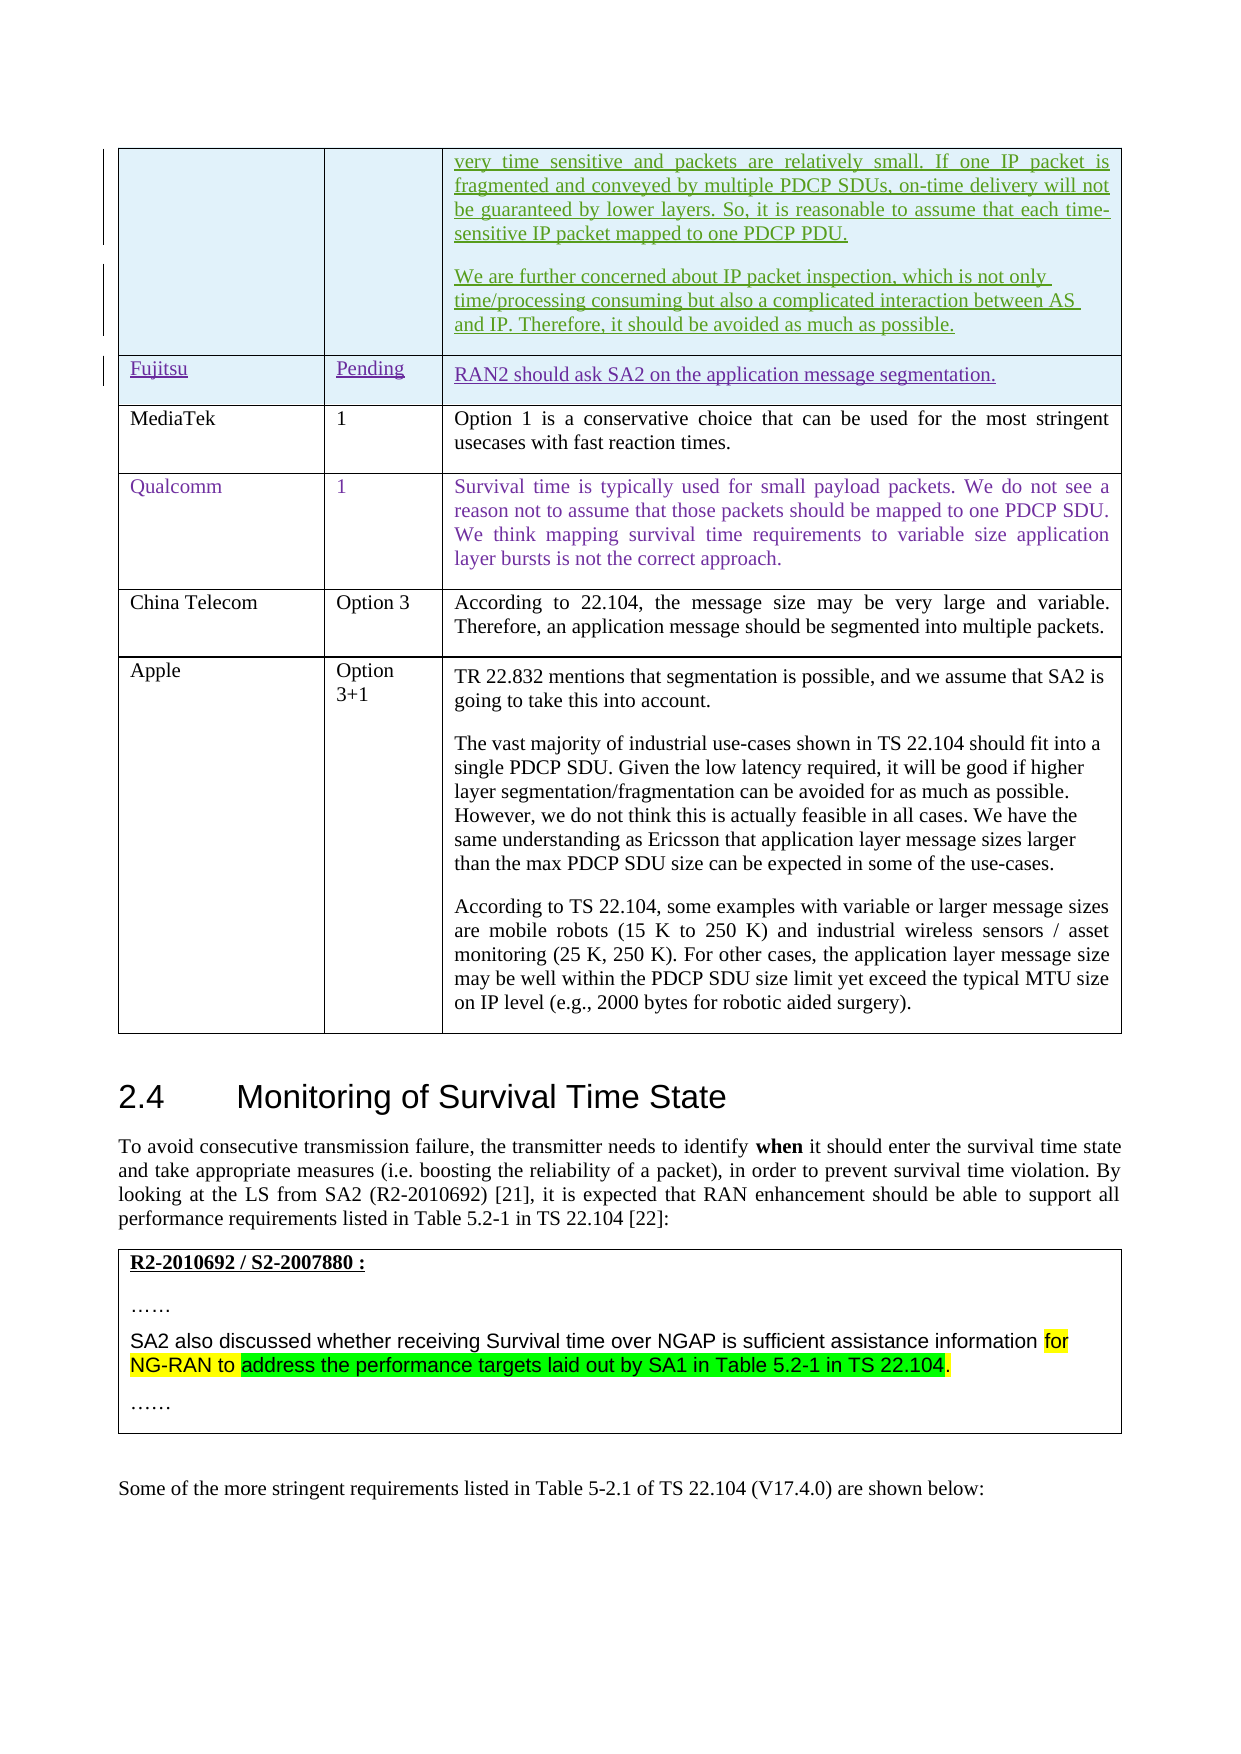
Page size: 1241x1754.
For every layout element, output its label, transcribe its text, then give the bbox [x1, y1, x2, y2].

table_cell TR 22.832 mentions that segmentation is possible, and we assume that SA2 is going to take this into account. The vast majority of industrial use-cases shown in TS 22.104 should fit into a single PDCP SDU. Given the low latency required, it will be good if higher layer segmentation/fragmentation can be avoided for as much as possible. However, we do not think this is actually feasible in all cases. We have the same understanding as Ericsson that application layer message sizes larger than the max PDCP SDU size can be expected in some of the use-cases. According to TS 22.104, some examples with variable or larger message sizes are mobile robots (15 K to 250 K) and industrial wireless sensors / asset monitoring (25 K, 250 K). For other cases, the application layer message size may be well within the PDCP SDU size limit yet exceed the typical MTU size on IP level (e.g., 2000 bytes for robotic aided surgery). [443, 658, 1121, 1033]
table_cell Apple [119, 658, 324, 1033]
table_cell Option 3+1 [325, 658, 442, 1033]
subtitle 2.4 Monitoring of Survival Time State [118, 1077, 1122, 1115]
text Some of the more stringent requirements listed in Table 5-2.1 of TS 22.104 (V17.4.0) are shown below: [118, 1476, 1122, 1500]
table_header R2-2010692 / S2-2007880 : …… SA2 also discussed whether receiving Survival time over NGAP is sufficient assistance information for NG-RAN to address the performance targets laid out by SA1 in Table 5.2-1 in TS 22.104. …… [119, 1250, 1121, 1432]
table_cell Option 1 is a conservative choice that can be used for the most stringent usecases with fast reaction times. [443, 406, 1121, 472]
table_cell 1 [325, 474, 442, 588]
table_cell According to 22.104, the message size may be very large and variable. Therefore, an application message should be segmented into multiple packets. [443, 590, 1121, 656]
table_cell China Telecom [119, 590, 324, 656]
table_cell 1 [325, 406, 442, 472]
table_cell Qualcomm [119, 474, 324, 588]
table_cell Option 3 [325, 590, 442, 656]
text To avoid consecutive transmission failure, the transmitter needs to identify when it should enter the survival time state and take appropriate measures (i.e. boosting the reliability of a packet), in order to prevent survival time violation. By looking at the LS from SA2 (R2-2010692) [21], it is expected that RAN enhancement should be able to support all performance requirements listed in Table 5.2-1 in TS 22.104 [22]: [118, 1134, 1122, 1230]
table_cell Survival time is typically used for small payload packets. We do not see a reason not to assume that those packets should be mapped to one PDCP SDU. We think mapping survival time requirements to variable size application layer bursts is not the correct approach. [443, 474, 1121, 588]
table_cell MediaTek [119, 406, 324, 472]
